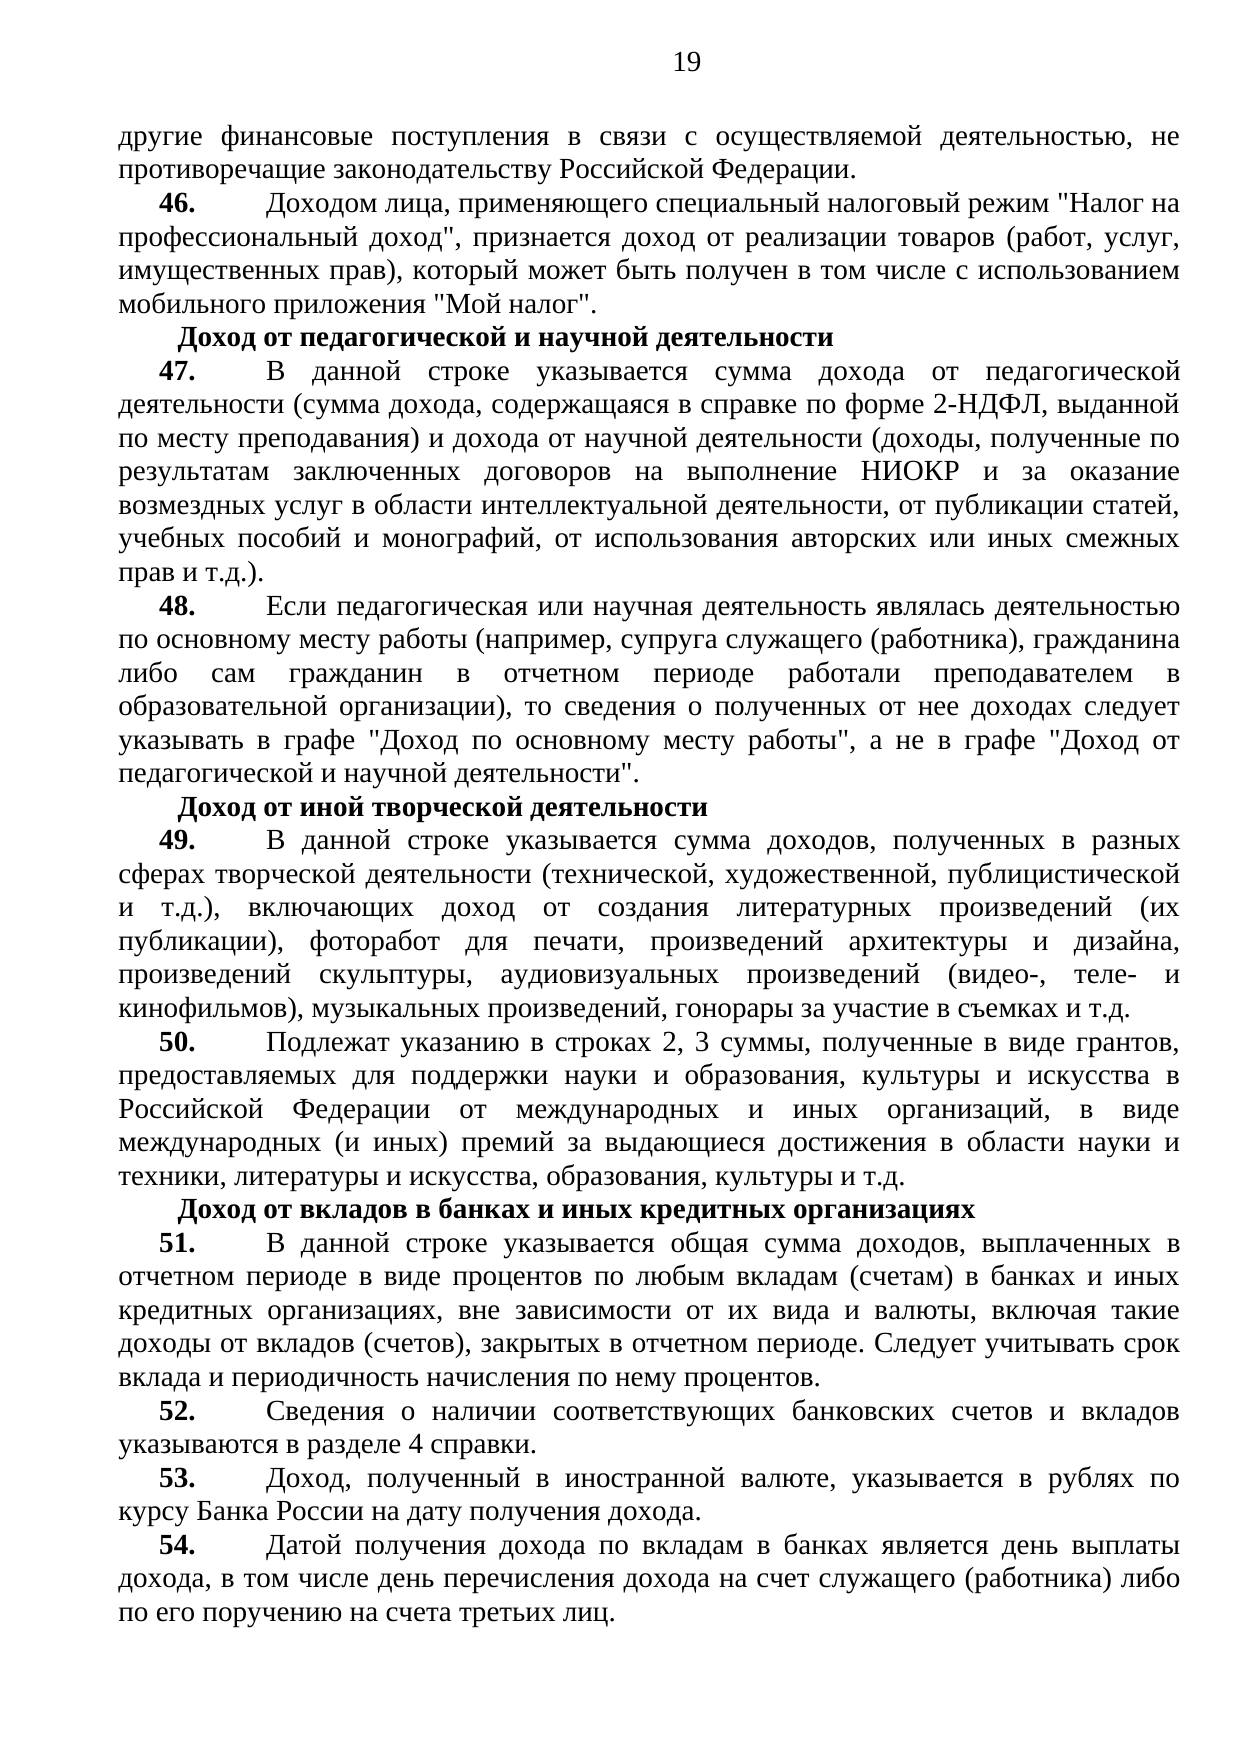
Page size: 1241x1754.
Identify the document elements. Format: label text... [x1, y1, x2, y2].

list В данной строке указывается сумма доходов, полученных в разных сферах творческой деятельности (технической, художественной, публицистической и т.д.), включающих доход от создания литературных произведений (их публикации), фоторабот для печати, произведений архитектуры и дизайна, произведений скульптуры, аудиовизуальных произведений (видео-, теле- и кинофильмов), музыкальных произведений, гонорары за участие в съемках и т.д. [118, 822, 1181, 1024]
text Доход от вкладов в банках и иных кредитных организациях [118, 1191, 1181, 1225]
list Доход от педагогической и научной деятельности [118, 319, 1181, 353]
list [118, 118, 1181, 185]
list Сведения о наличии соответствующих банковских счетов и вкладов указываются в разделе 4 справки. [118, 1393, 1181, 1460]
list Датой получения дохода по вкладам в банках является день выплаты дохода, в том числе день перечисления дохода на счет служащего (работника) либо по его поручению на счета третьих лиц. [118, 1527, 1181, 1627]
list В данной строке указывается общая сумма доходов, выплаченных в отчетном периоде в виде процентов по любым вкладам (счетам) в банках и иных кредитных организациях, вне зависимости от их вида и валюты, включая такие доходы от вкладов (счетов), закрытых в отчетном периоде. Следует учитывать срок вклада и периодичность начисления по нему процентов. [118, 1225, 1181, 1393]
list Если педагогическая или научная деятельность являлась деятельностью по основному месту работы (например, супруга служащего (работника), гражданина либо сам гражданин в отчетном периоде работали преподавателем в образовательной организации), то сведения о полученных от нее доходах следует указывать в графе "Доход по основному месту работы", а не в графе "Доход от педагогической и научной деятельности". [118, 588, 1181, 789]
list Доход от иной творческой деятельности [118, 789, 1181, 822]
list В данной строке указывается сумма дохода от педагогической деятельности (сумма дохода, содержащаяся в справке по форме 2-НДФЛ, выданной по месту преподавания) и дохода от научной деятельности (доходы, полученные по результатам заключенных договоров на выполнение НИОКР и за оказание возмездных услуг в области интеллектуальной деятельности, от публикации статей, учебных пособий и монографий, от использования авторских или иных смежных прав и т.д.). [118, 353, 1181, 588]
list Доходом лица, применяющего специальный налоговый режим "Налог на профессиональный доход", признается доход от реализации товаров (работ, услуг, имущественных прав), который может быть получен в том числе с использованием мобильного приложения "Мой налог". [118, 185, 1181, 319]
list Подлежат указанию в строках 2, 3 суммы, полученные в виде грантов, предоставляемых для поддержки науки и образования, культуры и искусства в Российской Федерации от международных и иных организаций, в виде международных (и иных) премий за выдающиеся достижения в области науки и техники, литературы и искусства, образования, культуры и т.д. [118, 1024, 1181, 1191]
list Доход, полученный в иностранной валюте, указывается в рублях по курсу Банка России на дату получения дохода. [118, 1460, 1181, 1527]
